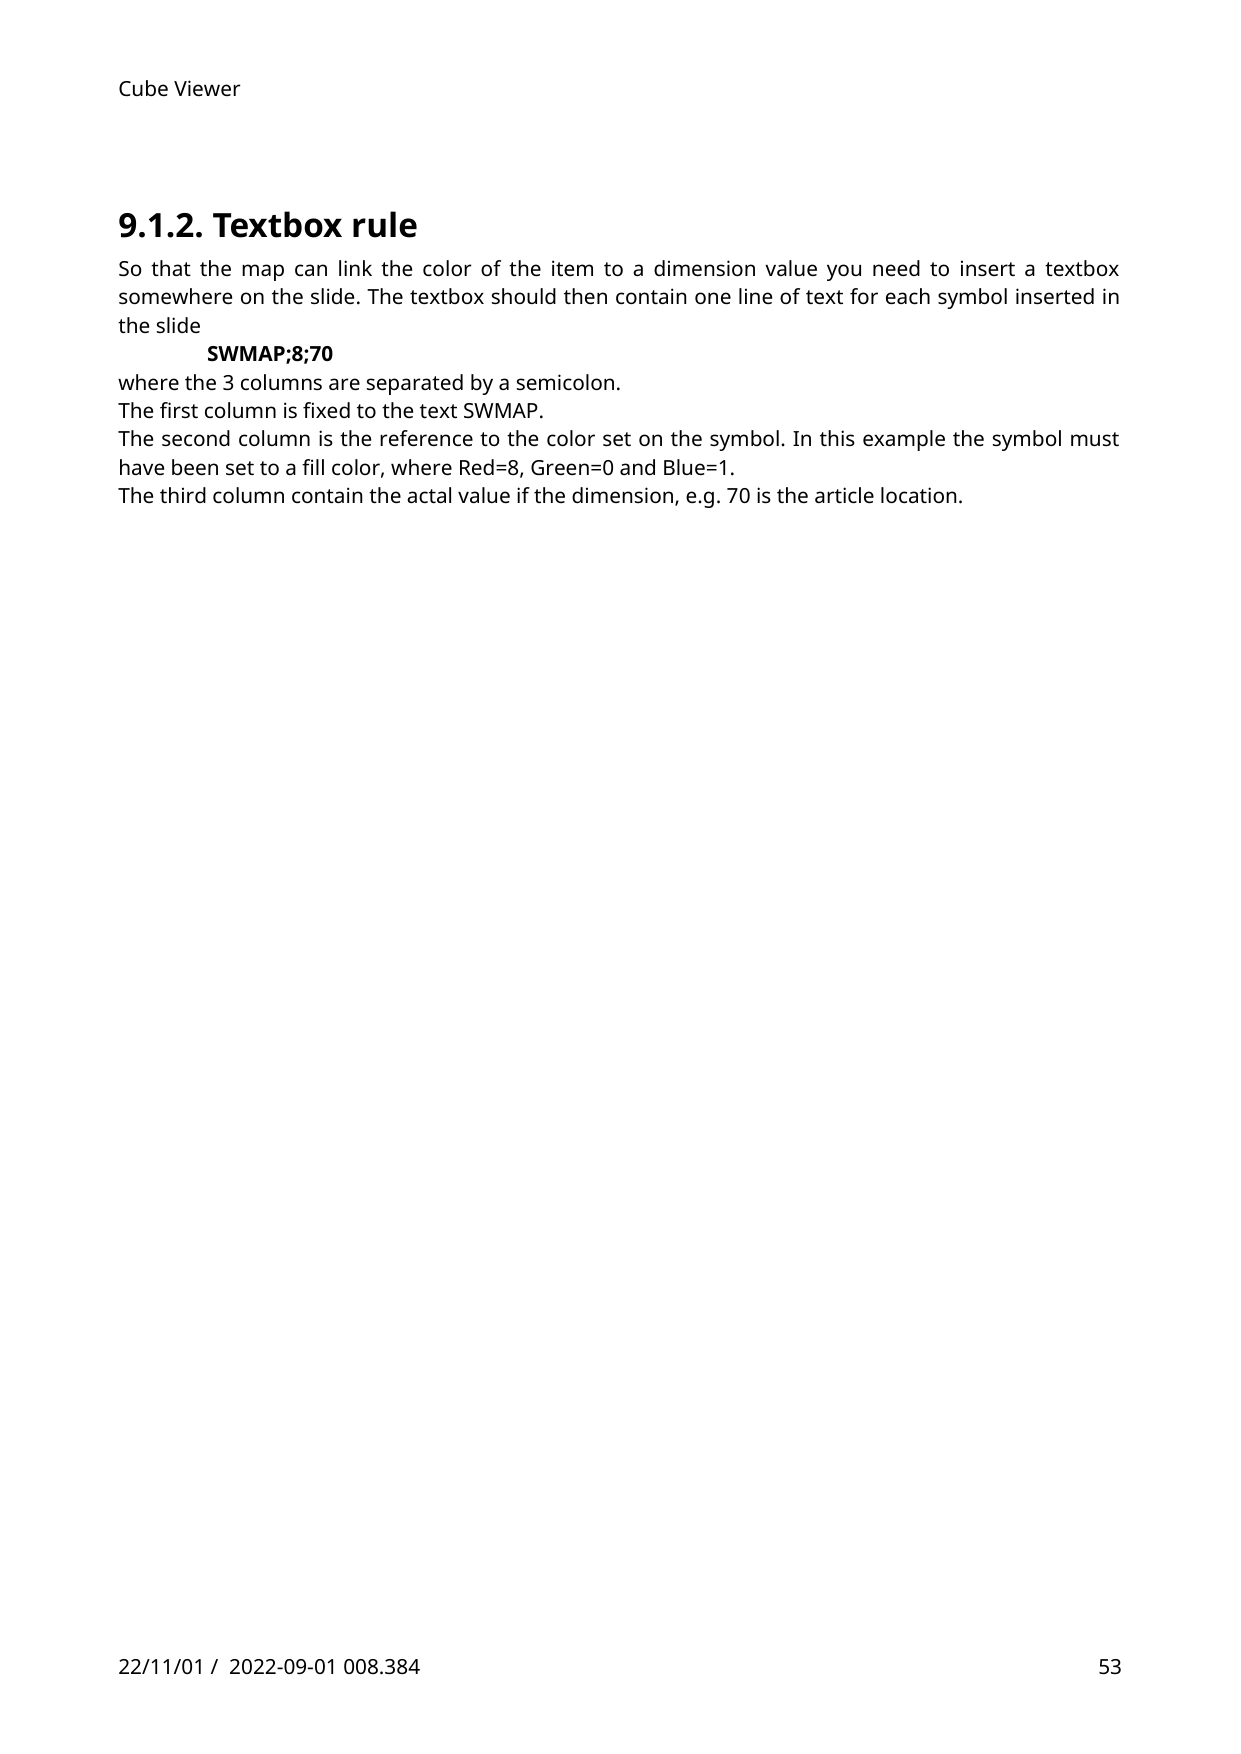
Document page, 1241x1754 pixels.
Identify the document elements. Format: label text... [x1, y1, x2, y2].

text SWMAP;8;70 [207, 339, 1122, 368]
text where the 3 columns are separated by a semicolon. [118, 368, 1122, 396]
subtitle 9.1.2. Textbox rule [118, 202, 1122, 248]
text The first column is fixed to the text SWMAP. [118, 396, 1122, 424]
text The second column is the reference to the color set on the symbol. In this example the symbol must have been set to a fill color, where Red=8, Green=0 and Blue=1. [118, 424, 1122, 481]
text So that the map can link the color of the item to a dimension value you need to insert a textbox somewhere on the slide. The textbox should then contain one line of text for each symbol inserted in the slide [118, 254, 1122, 339]
text The third column contain the actal value if the dimension, e.g. 70 is the article location. [118, 481, 1122, 510]
